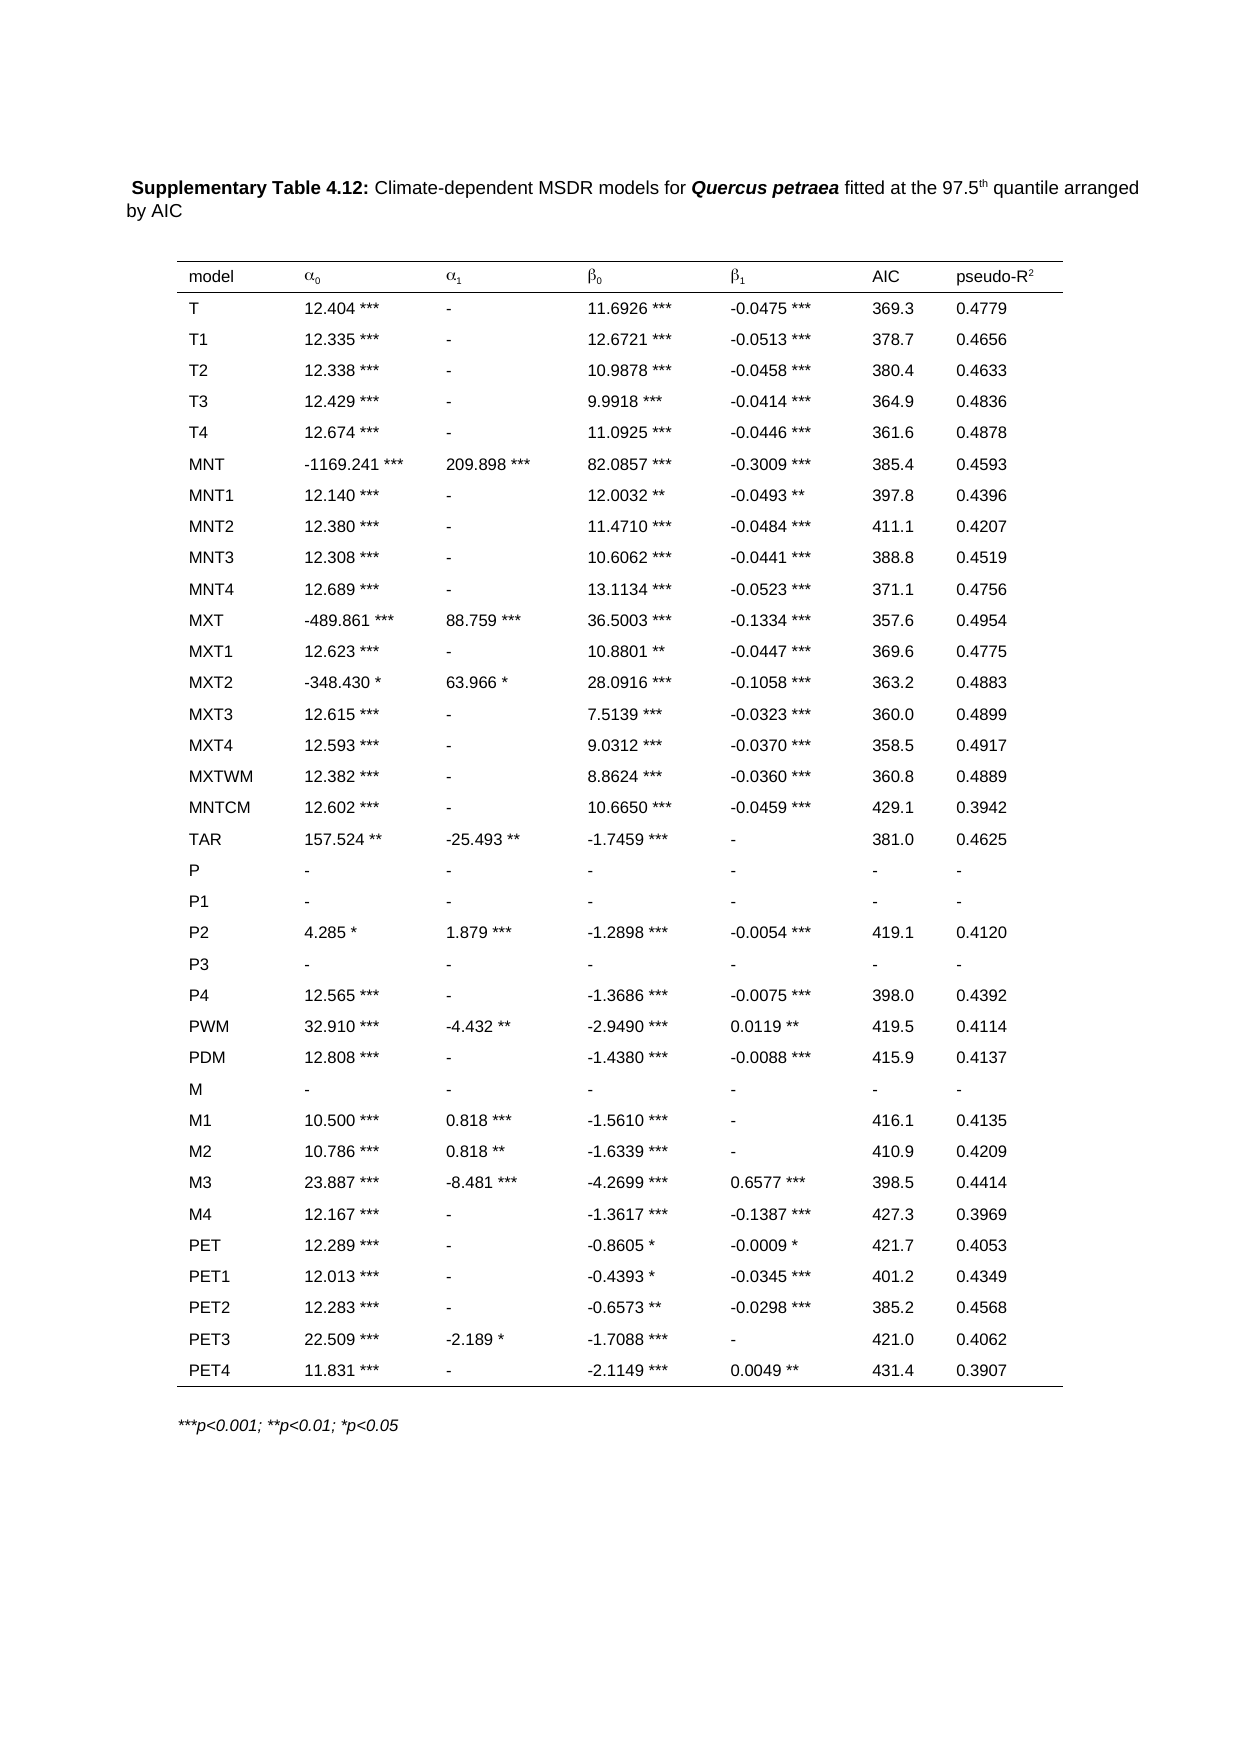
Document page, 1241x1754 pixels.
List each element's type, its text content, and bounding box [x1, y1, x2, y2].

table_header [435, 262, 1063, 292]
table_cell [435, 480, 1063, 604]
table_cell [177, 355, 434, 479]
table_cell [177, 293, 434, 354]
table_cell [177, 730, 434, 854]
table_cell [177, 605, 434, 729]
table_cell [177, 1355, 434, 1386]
text ﻿ Supplementary Table 4.12: Climate-dependent MSDR models for Quercus petraea fitted at the 97.5th quantile arranged by AIC [126, 177, 1149, 222]
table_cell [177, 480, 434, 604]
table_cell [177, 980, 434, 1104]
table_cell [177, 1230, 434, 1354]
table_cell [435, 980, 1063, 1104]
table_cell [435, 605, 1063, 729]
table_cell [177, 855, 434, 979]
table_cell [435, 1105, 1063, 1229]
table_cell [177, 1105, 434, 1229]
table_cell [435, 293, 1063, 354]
text ***p<0.001; **p<0.01; *p<0.05 [177, 1416, 1063, 1435]
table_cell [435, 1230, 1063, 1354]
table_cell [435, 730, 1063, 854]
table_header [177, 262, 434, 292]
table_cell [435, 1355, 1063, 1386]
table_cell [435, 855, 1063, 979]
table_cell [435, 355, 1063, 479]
